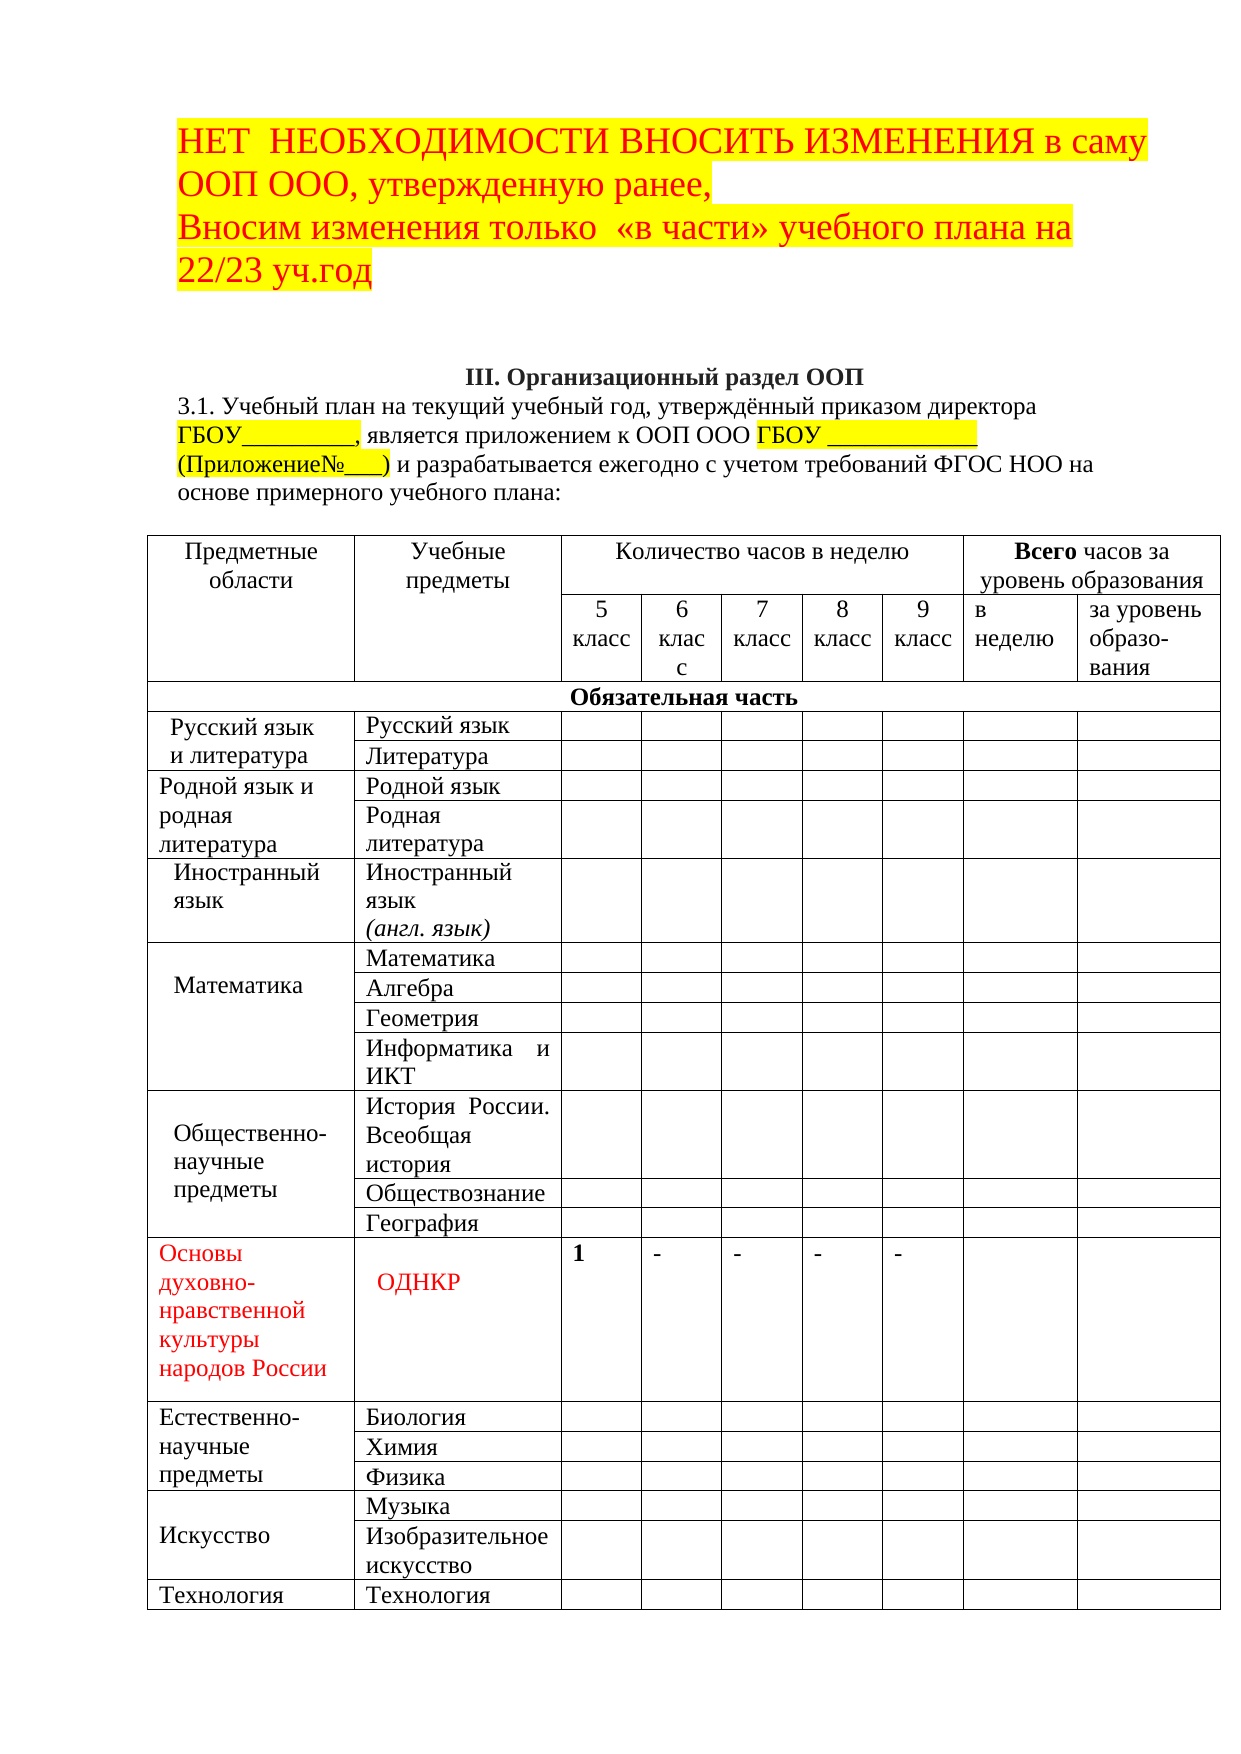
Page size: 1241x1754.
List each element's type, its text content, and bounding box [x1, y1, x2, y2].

table_cell [642, 801, 721, 857]
table_cell Музыка [355, 1491, 561, 1520]
table_cell [803, 859, 882, 942]
table_cell Родной язык и родная литература [148, 771, 354, 857]
table_cell [1078, 1402, 1220, 1431]
table_cell [883, 973, 963, 1002]
table_cell [642, 1179, 721, 1207]
table_cell [642, 771, 721, 800]
table_cell [964, 1580, 1077, 1608]
table_cell [642, 1580, 721, 1608]
table_cell Искусство [148, 1491, 354, 1579]
table_cell [803, 1003, 882, 1032]
table_cell [1078, 1208, 1220, 1237]
table_cell 5 класс [562, 595, 641, 681]
table_cell [1078, 1521, 1220, 1579]
table_cell [562, 801, 641, 857]
table_cell [964, 943, 1077, 972]
table_cell Изобразительное искусство [355, 1521, 561, 1579]
table_cell [562, 1521, 641, 1579]
table_cell [642, 1462, 721, 1490]
table_cell [562, 771, 641, 800]
table_cell [1078, 1580, 1220, 1608]
table_cell [964, 1462, 1077, 1490]
table_cell [1078, 741, 1220, 770]
table_cell Технология [355, 1580, 561, 1608]
table_cell [1078, 943, 1220, 972]
table_cell 1 [562, 1238, 641, 1401]
table_cell [803, 801, 882, 857]
table_cell [722, 1033, 802, 1090]
table_cell [1078, 801, 1220, 857]
table_cell [1078, 712, 1220, 740]
table_cell [642, 1402, 721, 1431]
table_cell [883, 1462, 963, 1490]
table_cell [562, 1432, 641, 1461]
table_cell [722, 1432, 802, 1461]
table_cell [1078, 771, 1220, 800]
table_cell [964, 712, 1077, 740]
table_cell [562, 859, 641, 942]
table_cell [722, 973, 802, 1002]
table_cell [964, 1402, 1077, 1431]
table_cell Информатика и ИКТ [355, 1033, 561, 1090]
table_cell [1078, 973, 1220, 1002]
table_cell [562, 1179, 641, 1207]
table_cell [883, 801, 963, 857]
table_cell [722, 1402, 802, 1431]
table_cell [722, 771, 802, 800]
table_cell - [883, 1238, 963, 1401]
table_cell [803, 973, 882, 1002]
table_cell [883, 1091, 963, 1177]
table_cell [642, 973, 721, 1002]
table_cell [562, 973, 641, 1002]
table_cell [562, 1491, 641, 1520]
table_cell [1078, 1491, 1220, 1520]
table_cell Геометрия [355, 1003, 561, 1032]
table_cell [642, 1491, 721, 1520]
table_cell [883, 1580, 963, 1608]
table_cell Обществознание [355, 1179, 561, 1207]
table_cell [1078, 1091, 1220, 1177]
table_cell [803, 943, 882, 972]
table_cell [803, 1091, 882, 1177]
table_cell [803, 1432, 882, 1461]
table_cell [722, 741, 802, 770]
table_cell Литература [355, 741, 561, 770]
table_cell [883, 1432, 963, 1461]
table_cell [1078, 1462, 1220, 1490]
table_cell - [803, 1238, 882, 1401]
table_cell Общественно-научные предметы [148, 1091, 354, 1237]
table_cell География [355, 1208, 561, 1237]
table_cell [803, 741, 882, 770]
table_cell Родная литература [355, 801, 561, 857]
table_cell [562, 943, 641, 972]
table_cell [722, 1521, 802, 1579]
table_cell [722, 712, 802, 740]
table_cell [803, 1033, 882, 1090]
table_cell в неделю [964, 595, 1077, 681]
table_cell [722, 859, 802, 942]
table_cell Естественно-научные предметы [148, 1402, 354, 1490]
table_cell Алгебра [355, 973, 561, 1002]
table_cell [964, 859, 1077, 942]
table_cell [722, 1491, 802, 1520]
table_cell [883, 771, 963, 800]
table_header Количество часов в неделю [562, 536, 963, 593]
table_cell [964, 1033, 1077, 1090]
table_cell [883, 712, 963, 740]
text Вносим изменения только «в части» учебного плана на 22/23 уч.год [177, 204, 1152, 291]
text III. Организационный раздел ООП [177, 362, 1152, 391]
table_cell [1078, 1003, 1220, 1032]
table_cell [722, 1091, 802, 1177]
table_cell - [722, 1238, 802, 1401]
table_cell [562, 1003, 641, 1032]
table_cell Математика [355, 943, 561, 972]
table_cell [722, 1580, 802, 1608]
table_cell [964, 741, 1077, 770]
table_cell [642, 741, 721, 770]
table_cell [722, 943, 802, 972]
table_cell [964, 1179, 1077, 1207]
table_cell Родной язык [355, 771, 561, 800]
table_cell Иностранный язык [148, 859, 354, 942]
table_cell [1078, 1179, 1220, 1207]
table_cell [964, 1521, 1077, 1579]
table_cell [1078, 859, 1220, 942]
table_cell [722, 1208, 802, 1237]
table_cell Технология [148, 1580, 354, 1608]
table_cell [803, 712, 882, 740]
table_cell [883, 1179, 963, 1207]
table_cell [1078, 1238, 1220, 1401]
table_cell [562, 1462, 641, 1490]
table_cell [964, 1003, 1077, 1032]
table_header Всего часов за уровень образования [964, 536, 1220, 593]
table_cell [803, 771, 882, 800]
table_header Учебные предметы [355, 536, 561, 681]
text НЕТ НЕОБХОДИМОСТИ ВНОСИТЬ ИЗМЕНЕНИЯ в саму ООП ООО, утвержденную ранее, [712, 118, 1152, 204]
table_cell [642, 1033, 721, 1090]
table_cell [964, 771, 1077, 800]
table_cell [642, 1521, 721, 1579]
table_cell [722, 801, 802, 857]
table_cell [883, 943, 963, 972]
table_cell [803, 1580, 882, 1608]
table_cell [562, 1091, 641, 1177]
table_cell [562, 741, 641, 770]
table_cell [883, 1521, 963, 1579]
table_cell Обязательная часть [148, 682, 1220, 711]
table_cell [803, 1208, 882, 1237]
table_cell [803, 1521, 882, 1579]
table_cell [562, 1208, 641, 1237]
table_cell [642, 1208, 721, 1237]
table_cell Иностранный язык (англ. язык) [355, 859, 561, 942]
table_cell [964, 1491, 1077, 1520]
table_cell Основы духовно- нравственной культуры народов России [148, 1238, 354, 1401]
text 3.1. Учебный план на текущий учебный год, утверждённый приказом директора ГБОУ_________, является приложением к ООП ООО ГБОУ ____________ (Приложение№___) и разрабатывается ежегодно с учетом требований ФГОС НОО на основе примерного учебного плана: [177, 391, 1152, 506]
table_cell [964, 1091, 1077, 1177]
table_cell [722, 1179, 802, 1207]
table_cell [964, 1208, 1077, 1237]
table_cell [1078, 1432, 1220, 1461]
table_cell [883, 1003, 963, 1032]
table_cell [642, 1091, 721, 1177]
table_cell [562, 712, 641, 740]
table_cell [964, 973, 1077, 1002]
table_cell [562, 1402, 641, 1431]
table_cell [562, 1580, 641, 1608]
table_cell 6 класс [642, 595, 721, 681]
table_cell [964, 1238, 1077, 1401]
table_cell за уровень образо-вания [1078, 595, 1220, 681]
table_cell [642, 712, 721, 740]
table_cell [883, 1033, 963, 1090]
table_cell [883, 741, 963, 770]
table_cell 9 класс [883, 595, 963, 681]
table_cell Биология [355, 1402, 561, 1431]
table_cell [722, 1003, 802, 1032]
table_cell [964, 801, 1077, 857]
table_cell [803, 1179, 882, 1207]
table_cell Физика [355, 1462, 561, 1490]
table_cell [883, 1208, 963, 1237]
table_header Предметные области [148, 536, 354, 681]
table_cell [964, 1432, 1077, 1461]
table_cell [803, 1462, 882, 1490]
table_cell [642, 1003, 721, 1032]
table_cell [883, 1402, 963, 1431]
table_cell Русский язык и литература [148, 712, 354, 770]
table_cell [722, 1462, 802, 1490]
table_cell Русский язык [355, 712, 561, 740]
table_cell [883, 1491, 963, 1520]
table_cell [642, 859, 721, 942]
table_cell Математика [148, 943, 354, 1090]
table_cell 8 класс [803, 595, 882, 681]
table_cell История России. Всеобщая история [355, 1091, 561, 1177]
table_cell [803, 1402, 882, 1431]
table_cell [803, 1491, 882, 1520]
table_cell [642, 1432, 721, 1461]
table_cell - [642, 1238, 721, 1401]
table_cell [883, 859, 963, 942]
table_cell ОДНКР [355, 1238, 561, 1401]
table_cell [1078, 1033, 1220, 1090]
table_cell [562, 1033, 641, 1090]
table_cell 7 класс [722, 595, 802, 681]
table_cell [642, 943, 721, 972]
table_cell Химия [355, 1432, 561, 1461]
